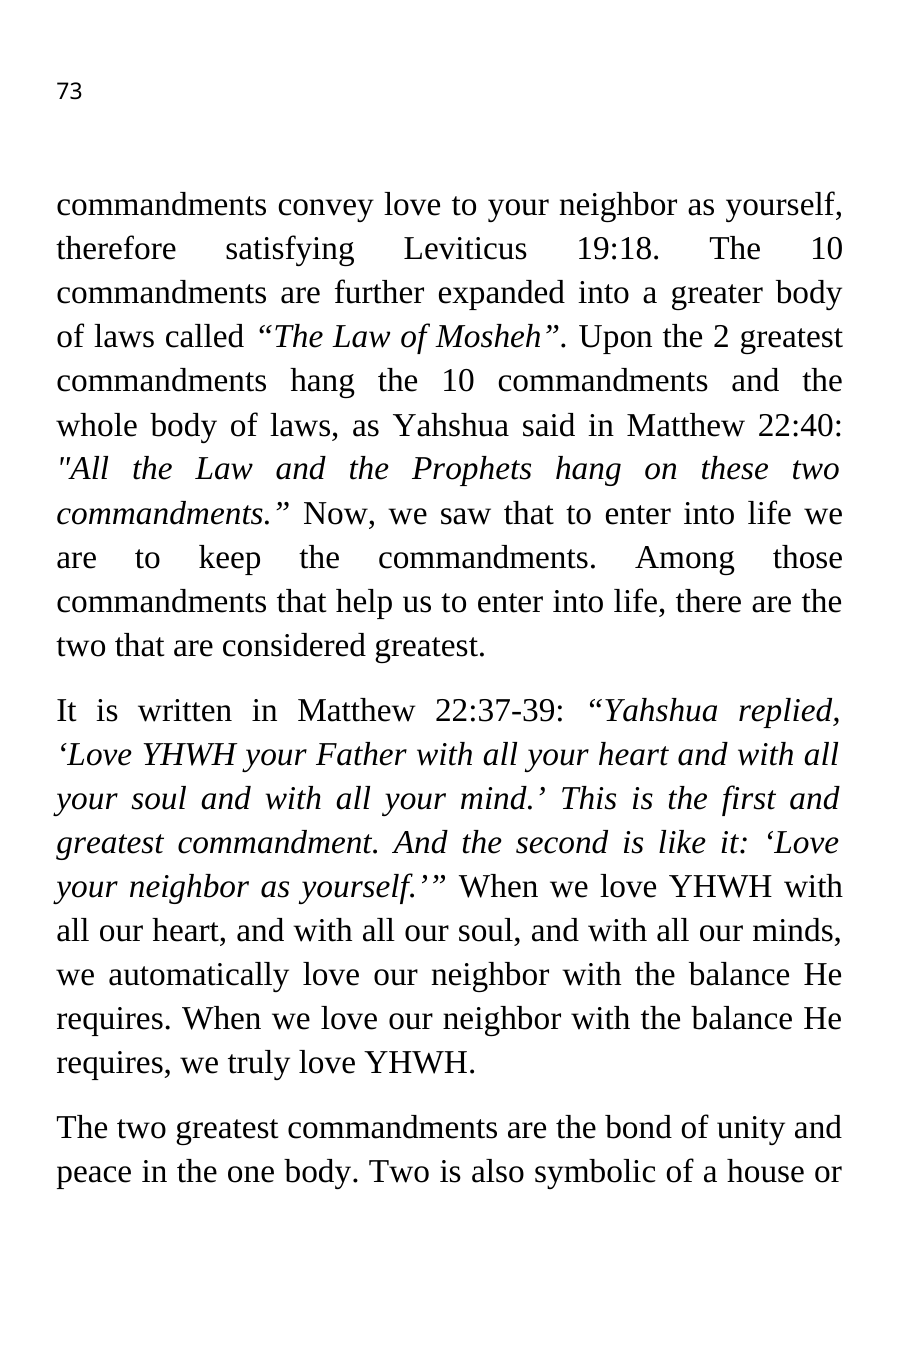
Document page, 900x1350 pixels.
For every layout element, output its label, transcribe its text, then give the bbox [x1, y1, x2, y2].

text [56, 1107, 844, 1190]
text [56, 184, 844, 663]
text It is written in Matthew 22:37-39: “Yahshua replied, ‘Love YHWH your Father with all your heart and with all your soul and with all your mind.’ This is the first and greatest commandment. And the second is like it: ‘Love your neighbor as yourself.’” When we love YHWH with all our heart, and with all our soul, and with all our minds, we automatically love our neighbor with the balance He requires. When we love our neighbor with the balance He requires, we truly love YHWH. [56, 690, 844, 1081]
